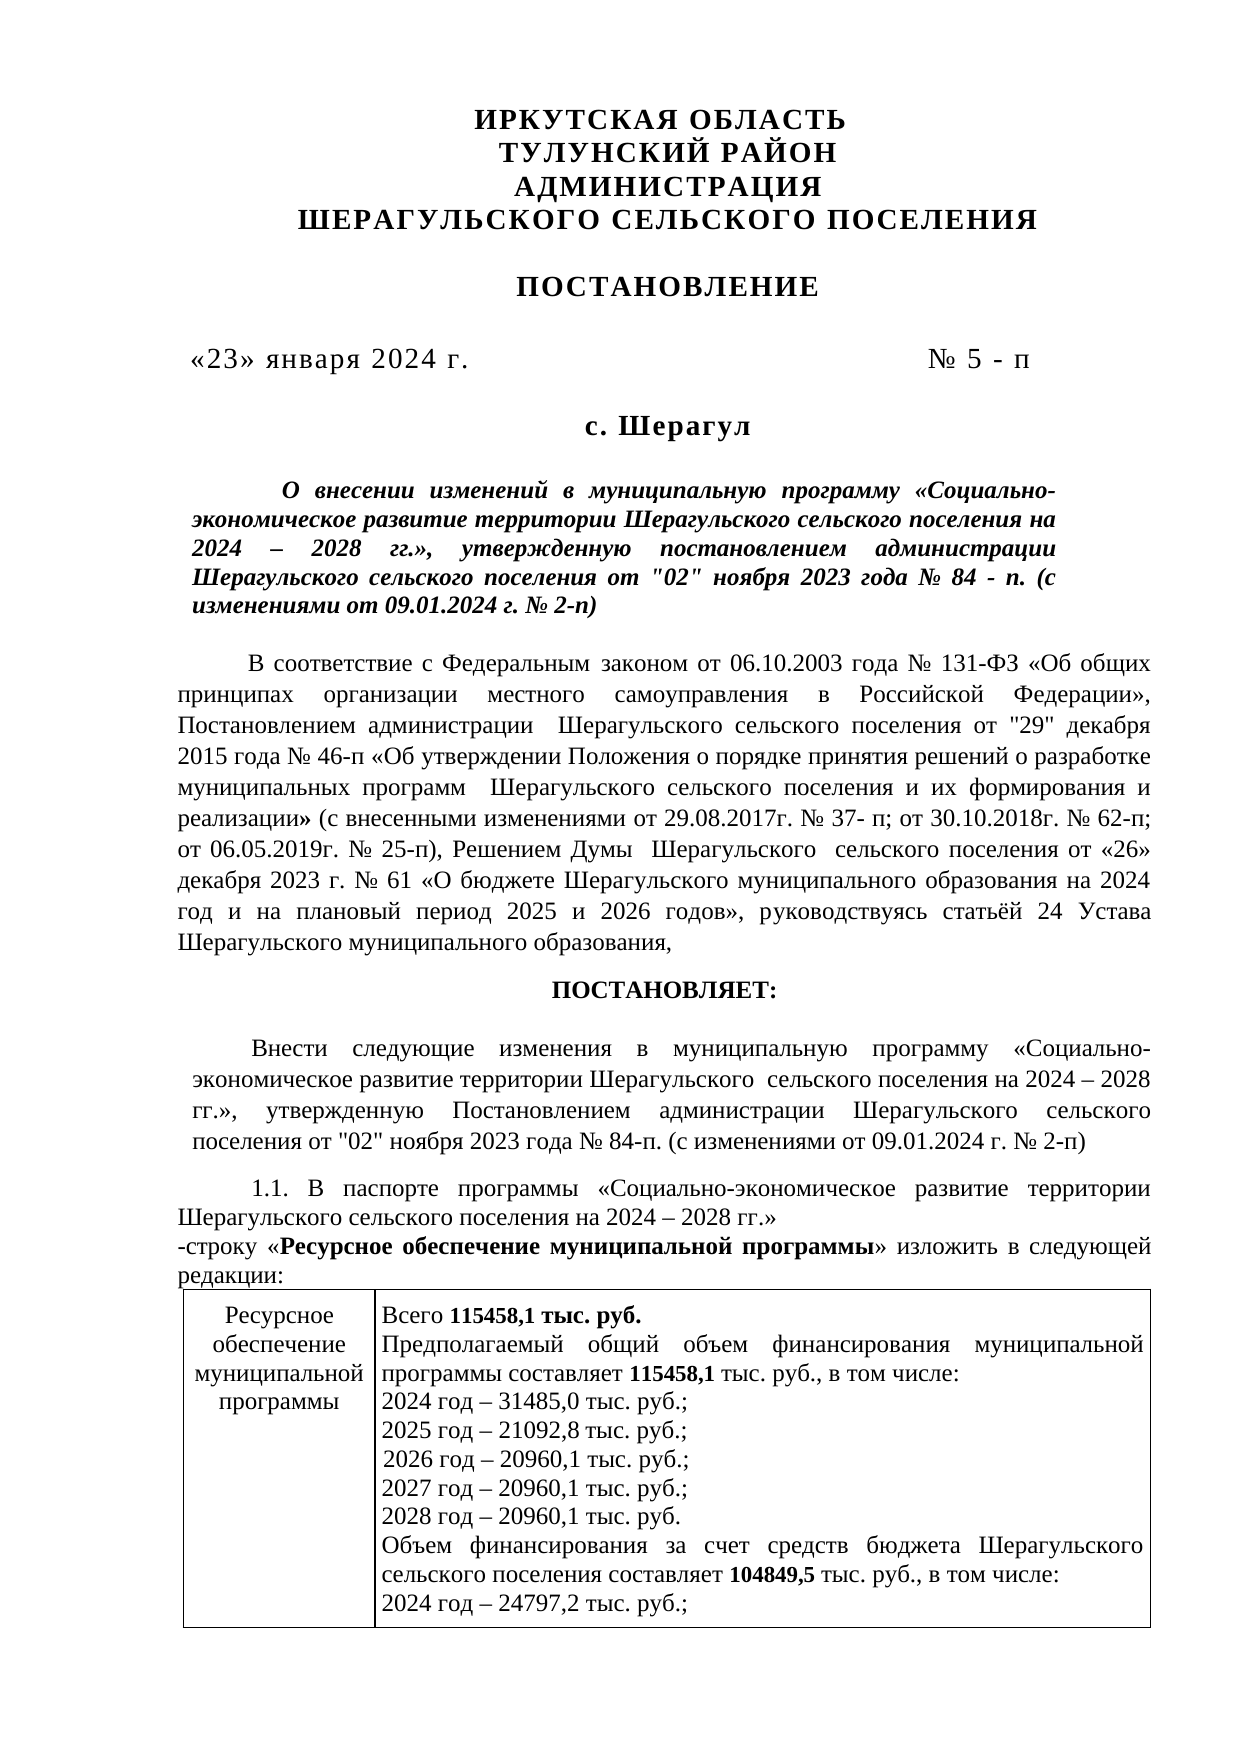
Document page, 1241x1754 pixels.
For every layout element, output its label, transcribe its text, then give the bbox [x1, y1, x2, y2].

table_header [376, 1290, 1150, 1627]
text 1.1. В паспорте программы «Социально-экономическое развитие территории Шерагульского сельского поселения на 2024 – 2028 гг.» [177, 1173, 1152, 1231]
text ПОСТАНОВЛЯЕТ: [177, 975, 1152, 1004]
text ИРКУТСКАЯ ОБЛАСТЬ [175, 102, 1145, 135]
text В соответствие с Федеральным законом от 06.10.2003 года № 131-ФЗ «Об общих принципах организации местного самоуправления в Российской Федерации», Постановлением администрации Шерагульского сельского поселения от "29" декабря 2015 года № 46-п «Об утверждении Положения о порядке принятия решений о разработке муниципальных программ Шерагульского сельского поселения и их формирования и реализации» (с внесенными изменениями от 29.08.2017г. № 37- п; от 30.10.2018г. № 62-п; от 06.05.2019г. № 25-п), Решением Думы Шерагульского сельского поселения от «26» декабря 2023 г. № 61 «О бюджете Шерагульского муниципального образования на 2024 год и на плановый период 2025 и 2026 годов», руководствуясь статьёй 24 Устава Шерагульского муниципального образования, [177, 648, 1152, 956]
text ПОСТАНОВЛЕНИЕ [190, 269, 1145, 303]
table_header О внесении изменений в муниципальную программу «Социально-экономическое развитие территории Шерагульского сельского поселения на 2024 – 2028 гг.», утвержденную постановлением администрации Шерагульского сельского поселения от "02" ноября 2023 года № 84 - п. (с изменениями от 09.01.2024 г. № 2-п) [181, 476, 1068, 619]
text АДМИНИСТРАЦИЯ [190, 169, 1145, 202]
text Внести следующие изменения в муниципальную программу «Социально-экономическое развитие территории Шерагульского сельского поселения на 2024 – 2028 гг.», утвержденную Постановлением администрации Шерагульского сельского поселения от "02" ноября 2023 года № 84-п. (с изменениями от 09.01.2024 г. № 2-п) [192, 1033, 1152, 1154]
text ШЕРАГУЛЬСКОГО СЕЛЬСКОГО ПОСЕЛЕНИЯ [190, 202, 1145, 236]
text -строку «Ресурсное обеспечение муниципальной программы» изложить в следующей редакции: [177, 1231, 1152, 1288]
text «23» января 2024 г. № 5 - п [190, 341, 1145, 375]
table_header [184, 1290, 374, 1627]
text ТУЛУНСКИЙ РАЙОН [190, 135, 1145, 169]
text с. Шерагул [190, 408, 1145, 442]
